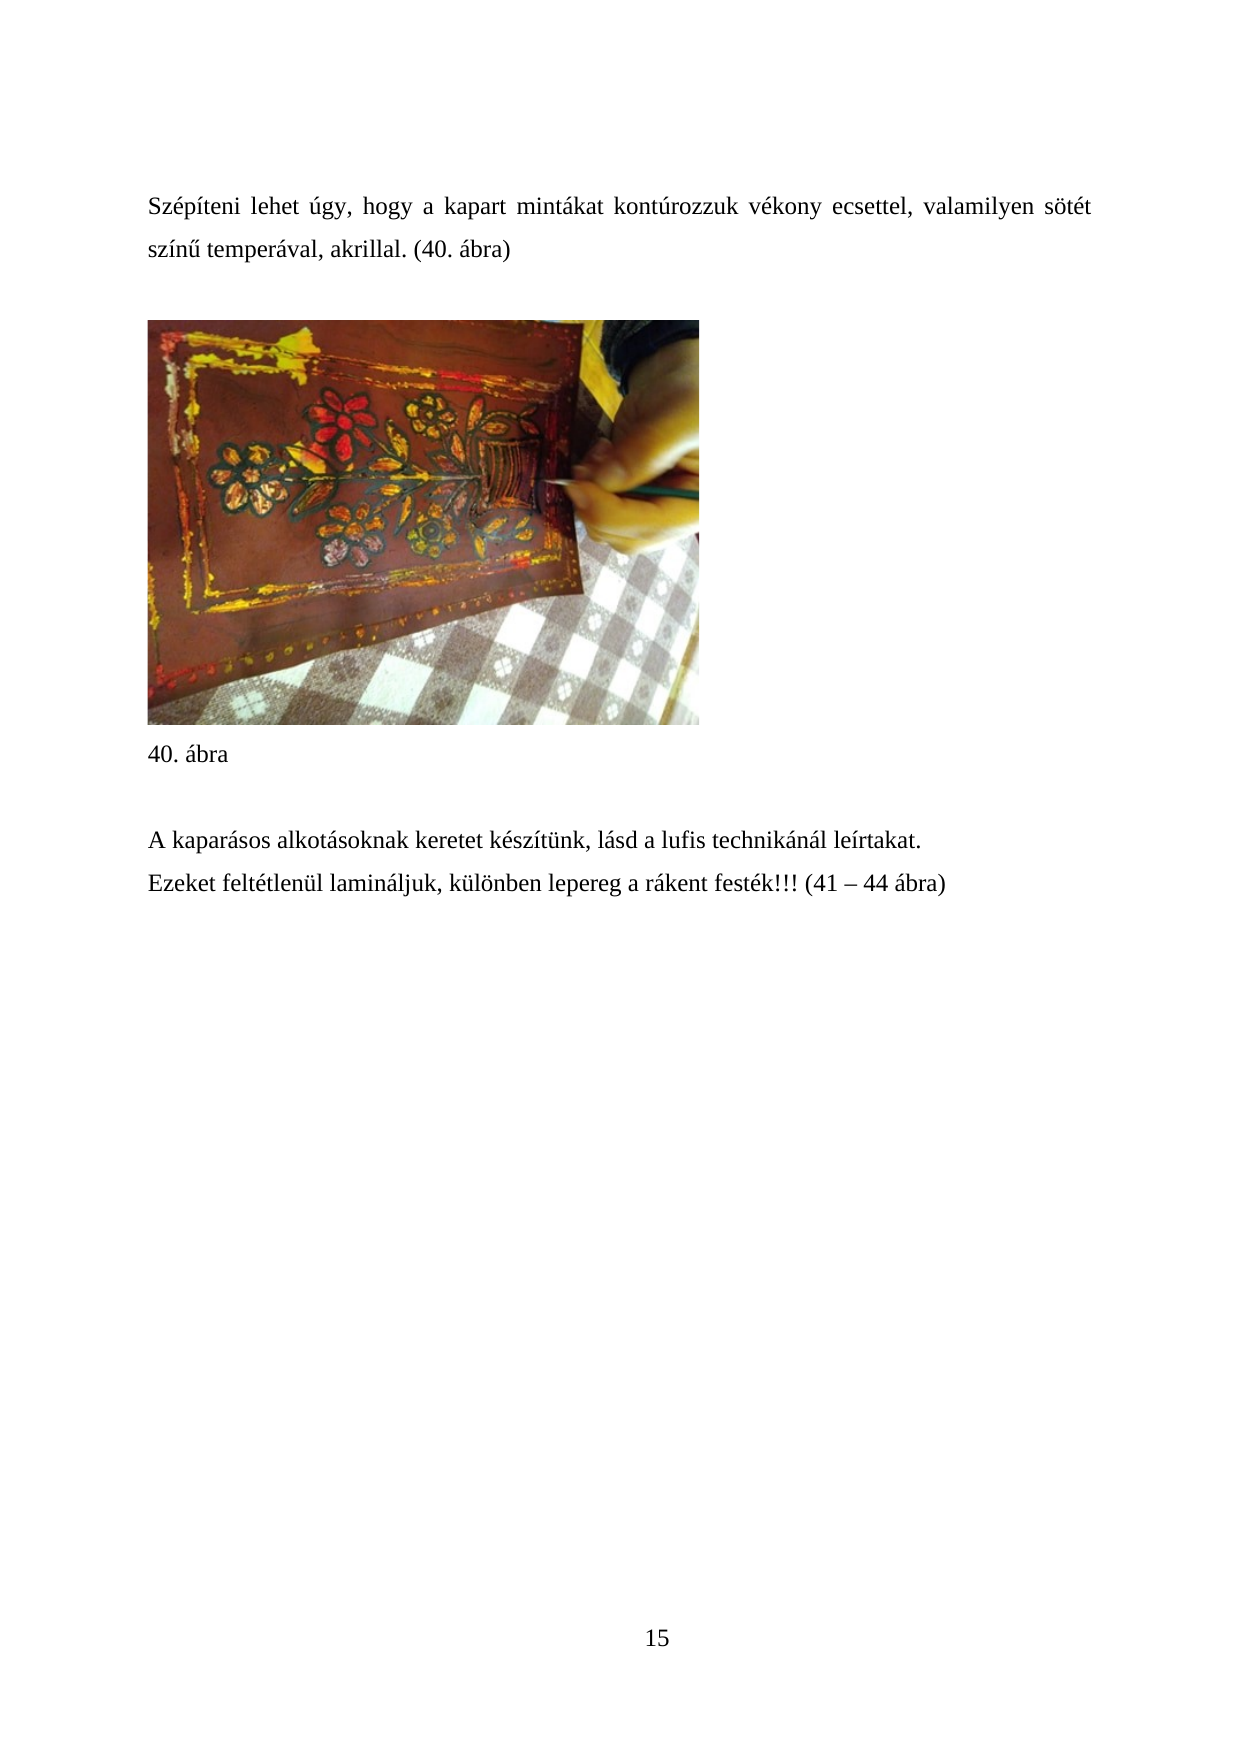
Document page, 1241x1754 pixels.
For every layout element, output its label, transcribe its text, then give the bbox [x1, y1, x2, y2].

text Ezeket feltétlenül lamináljuk, különben lepereg a rákent festék!!! (41 – 44 ábra) [148, 868, 1093, 897]
text 40. ábra [148, 739, 1093, 768]
picture [147, 320, 700, 725]
text A kaparásos alkotásoknak keretet készítünk, lásd a lufis technikánál leírtakat. [148, 825, 1093, 854]
text Szépíteni lehet úgy, hogy a kapart mintákat kontúrozzuk vékony ecsettel, valamilyen sötét színű temperával, akrillal. (40. ábra) [148, 191, 1093, 263]
